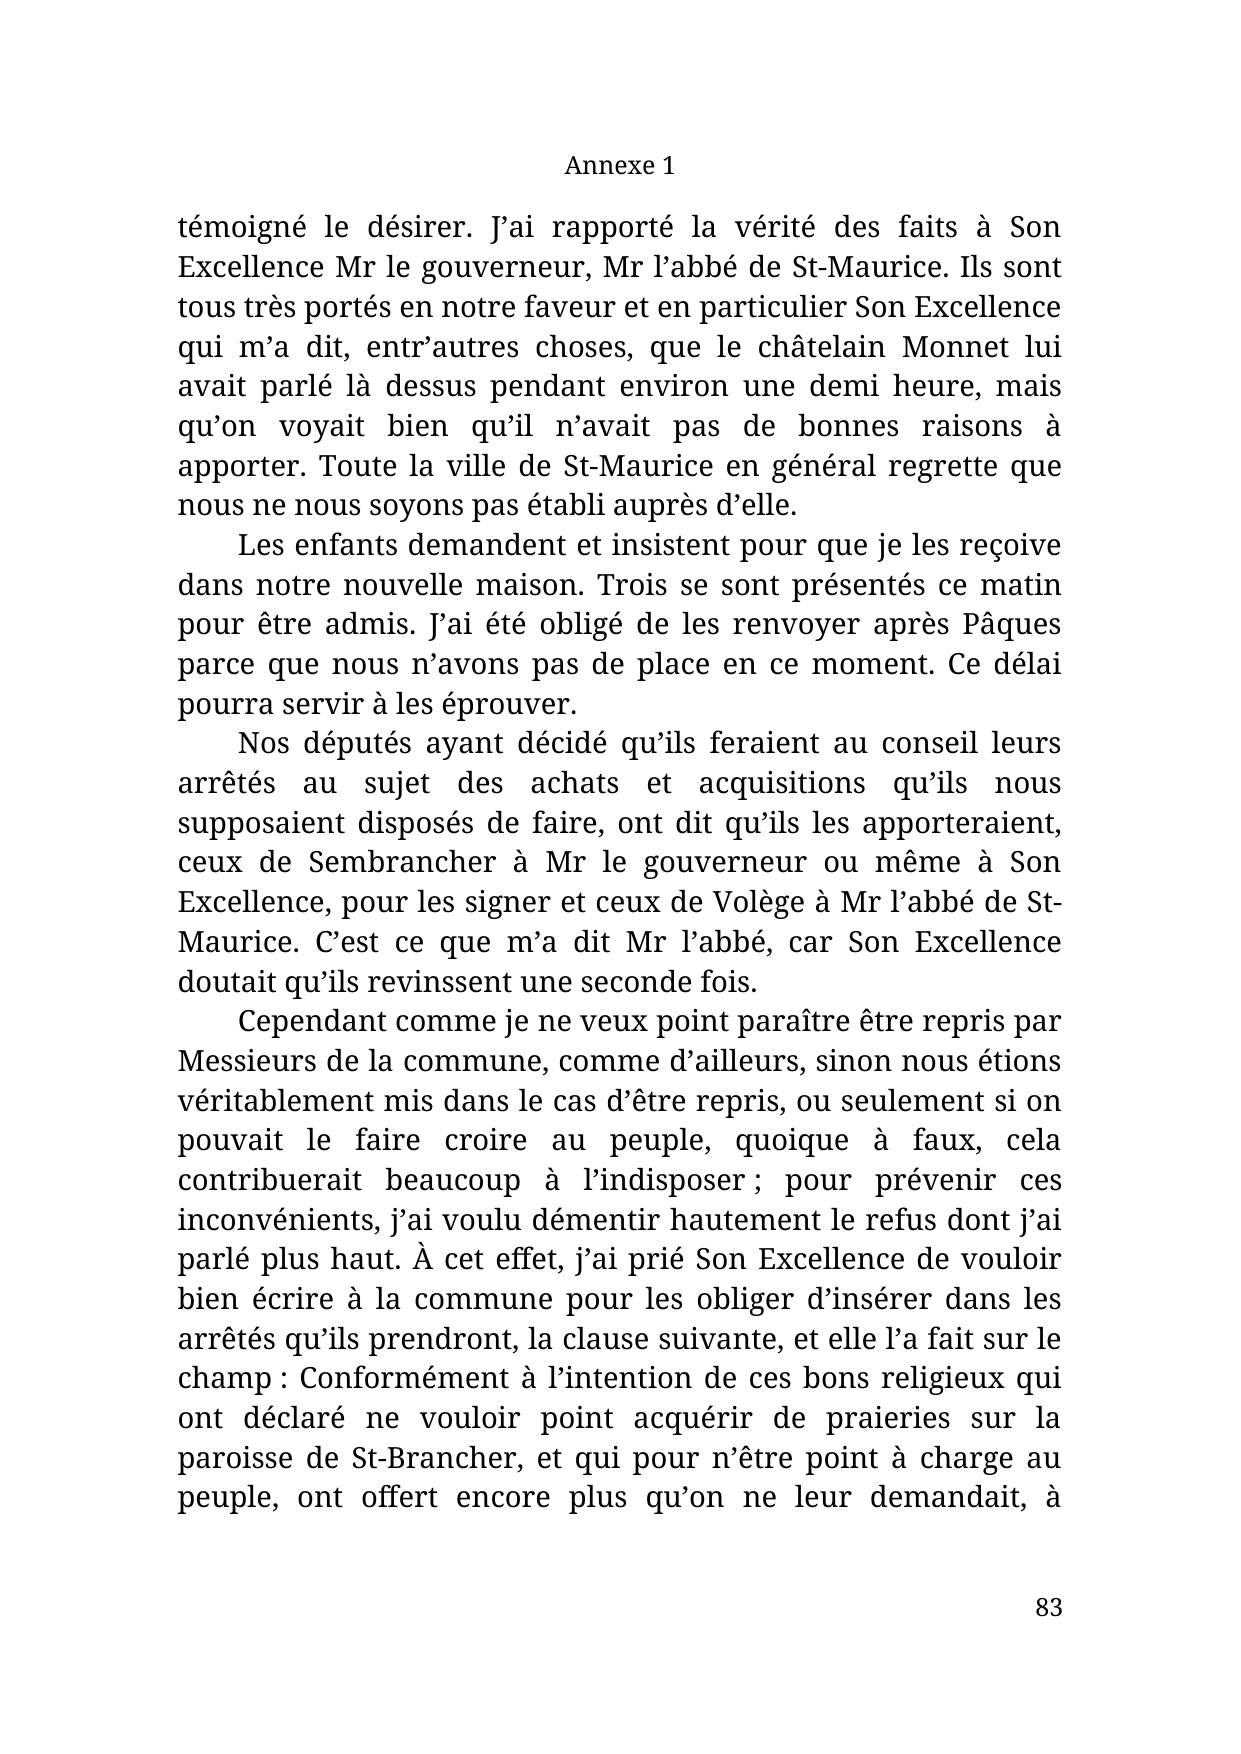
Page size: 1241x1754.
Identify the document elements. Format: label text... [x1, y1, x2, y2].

text Les enfants demandent et insistent pour que je les reçoive dans notre nouvelle maison. Trois se sont présentés ce matin pour être admis. J’ai été obligé de les renvoyer après Pâques parce que nous n’avons pas de place en ce moment. Ce délai pourra servir à les éprouver. [177, 524, 1063, 723]
text Nos députés ayant décidé qu’ils feraient au conseil leurs arrêtés au sujet des achats et acquisitions qu’ils nous supposaient disposés de faire, ont dit qu’ils les apporteraient, ceux de Sembrancher à Mr le gouverneur ou même à Son Excellence, pour les signer et ceux de Volège à Mr l’abbé de St-Maurice. C’est ce que m’a dit Mr l’abbé, car Son Excellence doutait qu’ils revinssent une seconde fois. [177, 723, 1063, 1001]
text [177, 1001, 1063, 1516]
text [177, 207, 1063, 524]
